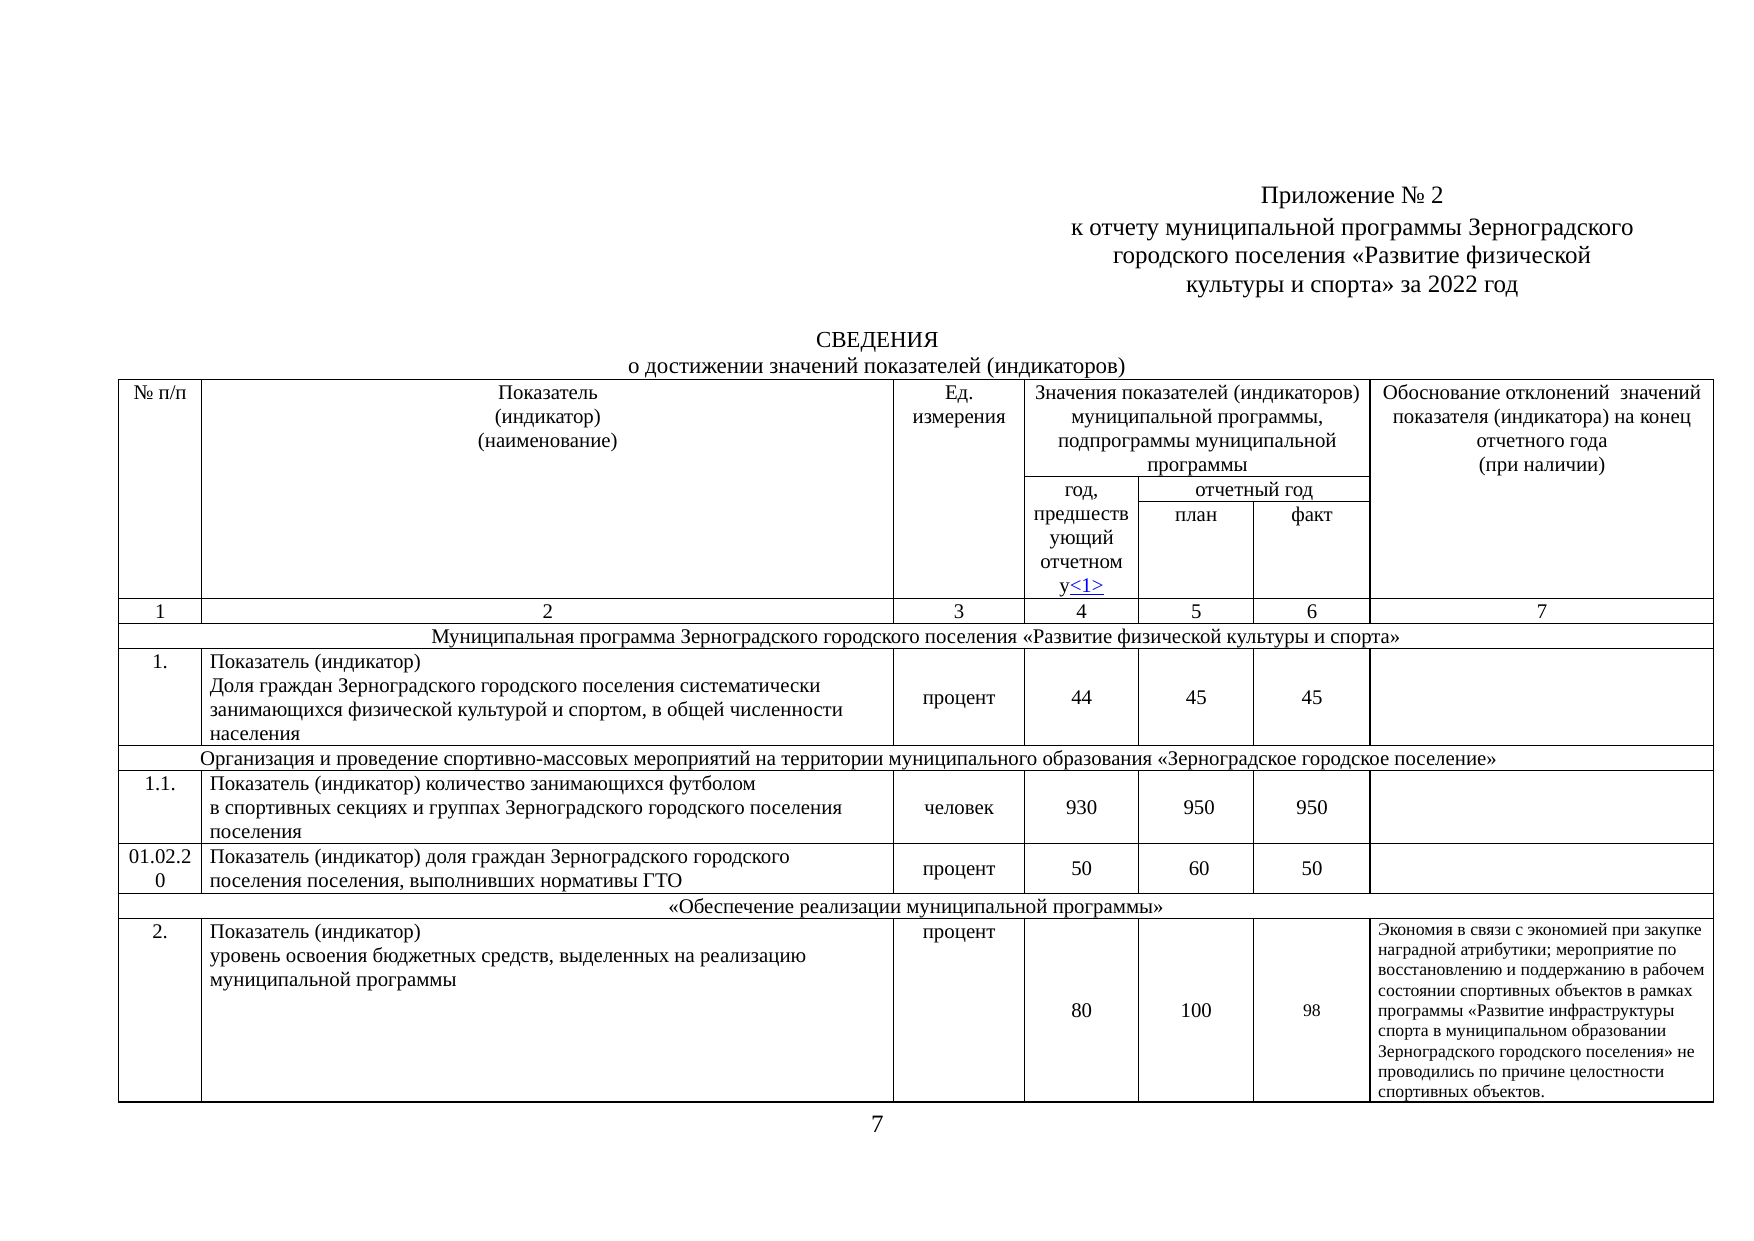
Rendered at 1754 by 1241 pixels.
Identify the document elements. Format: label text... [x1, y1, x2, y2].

table_cell процент [894, 844, 1024, 892]
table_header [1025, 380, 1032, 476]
table_cell 930 [1025, 771, 1138, 843]
table_cell [1371, 771, 1713, 843]
table_header Обоснование отклонений значений показателя (индикатора) на конец отчетного года (при наличии) [1371, 380, 1713, 597]
subtitle Приложение № 2 [1068, 180, 1636, 209]
table_cell план [1139, 502, 1253, 597]
table_cell 1. [119, 649, 201, 745]
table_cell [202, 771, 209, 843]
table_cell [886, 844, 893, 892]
text о достижении значений показателей (индикаторов) [118, 352, 1636, 379]
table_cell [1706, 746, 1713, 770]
table_cell [1371, 649, 1713, 745]
table_cell 01.02.20 [119, 844, 201, 892]
table_cell 98 [1254, 919, 1369, 1101]
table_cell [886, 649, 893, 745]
table_cell [1371, 844, 1713, 892]
table_cell Показатель (индикатор) уровень освоения бюджетных средств, выделенных на реализацию муниципальной программы [202, 919, 893, 1101]
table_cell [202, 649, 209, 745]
table_cell 50 [1025, 844, 1138, 892]
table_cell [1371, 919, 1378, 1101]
table_cell 44 [1025, 649, 1138, 745]
text СВЕДЕНИЯ [118, 326, 1636, 352]
table_cell 45 [1254, 649, 1369, 745]
table_cell 50 [1254, 844, 1369, 892]
table_cell процент [894, 649, 1024, 745]
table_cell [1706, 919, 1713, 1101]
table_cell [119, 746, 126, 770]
table_cell 1.1. [119, 771, 201, 843]
table_cell человек [894, 771, 1024, 843]
table_cell 2. [119, 919, 201, 1101]
table_header № п/п [119, 380, 201, 597]
table_cell 100 [1139, 919, 1253, 1101]
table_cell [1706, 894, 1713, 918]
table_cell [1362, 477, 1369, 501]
table_header Ед. измерения [894, 380, 1024, 597]
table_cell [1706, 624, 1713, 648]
subtitle к отчету муниципальной программы Зерноградского городского поселения «Развитие физической культуры и спорта» за 2022 год [1068, 212, 1636, 298]
table_cell процент [894, 919, 1024, 1101]
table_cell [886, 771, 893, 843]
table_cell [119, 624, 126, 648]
table_cell факт [1254, 502, 1369, 597]
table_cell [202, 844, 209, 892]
table_cell 45 [1139, 649, 1253, 745]
table_cell 80 [1025, 919, 1138, 1101]
table_cell 950 [1254, 771, 1369, 843]
table_cell 950 [1139, 771, 1253, 843]
table_cell 60 [1139, 844, 1253, 892]
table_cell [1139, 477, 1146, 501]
table_header Показатель (индикатор) (наименование) [202, 380, 893, 597]
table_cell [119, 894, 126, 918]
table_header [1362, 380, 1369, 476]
